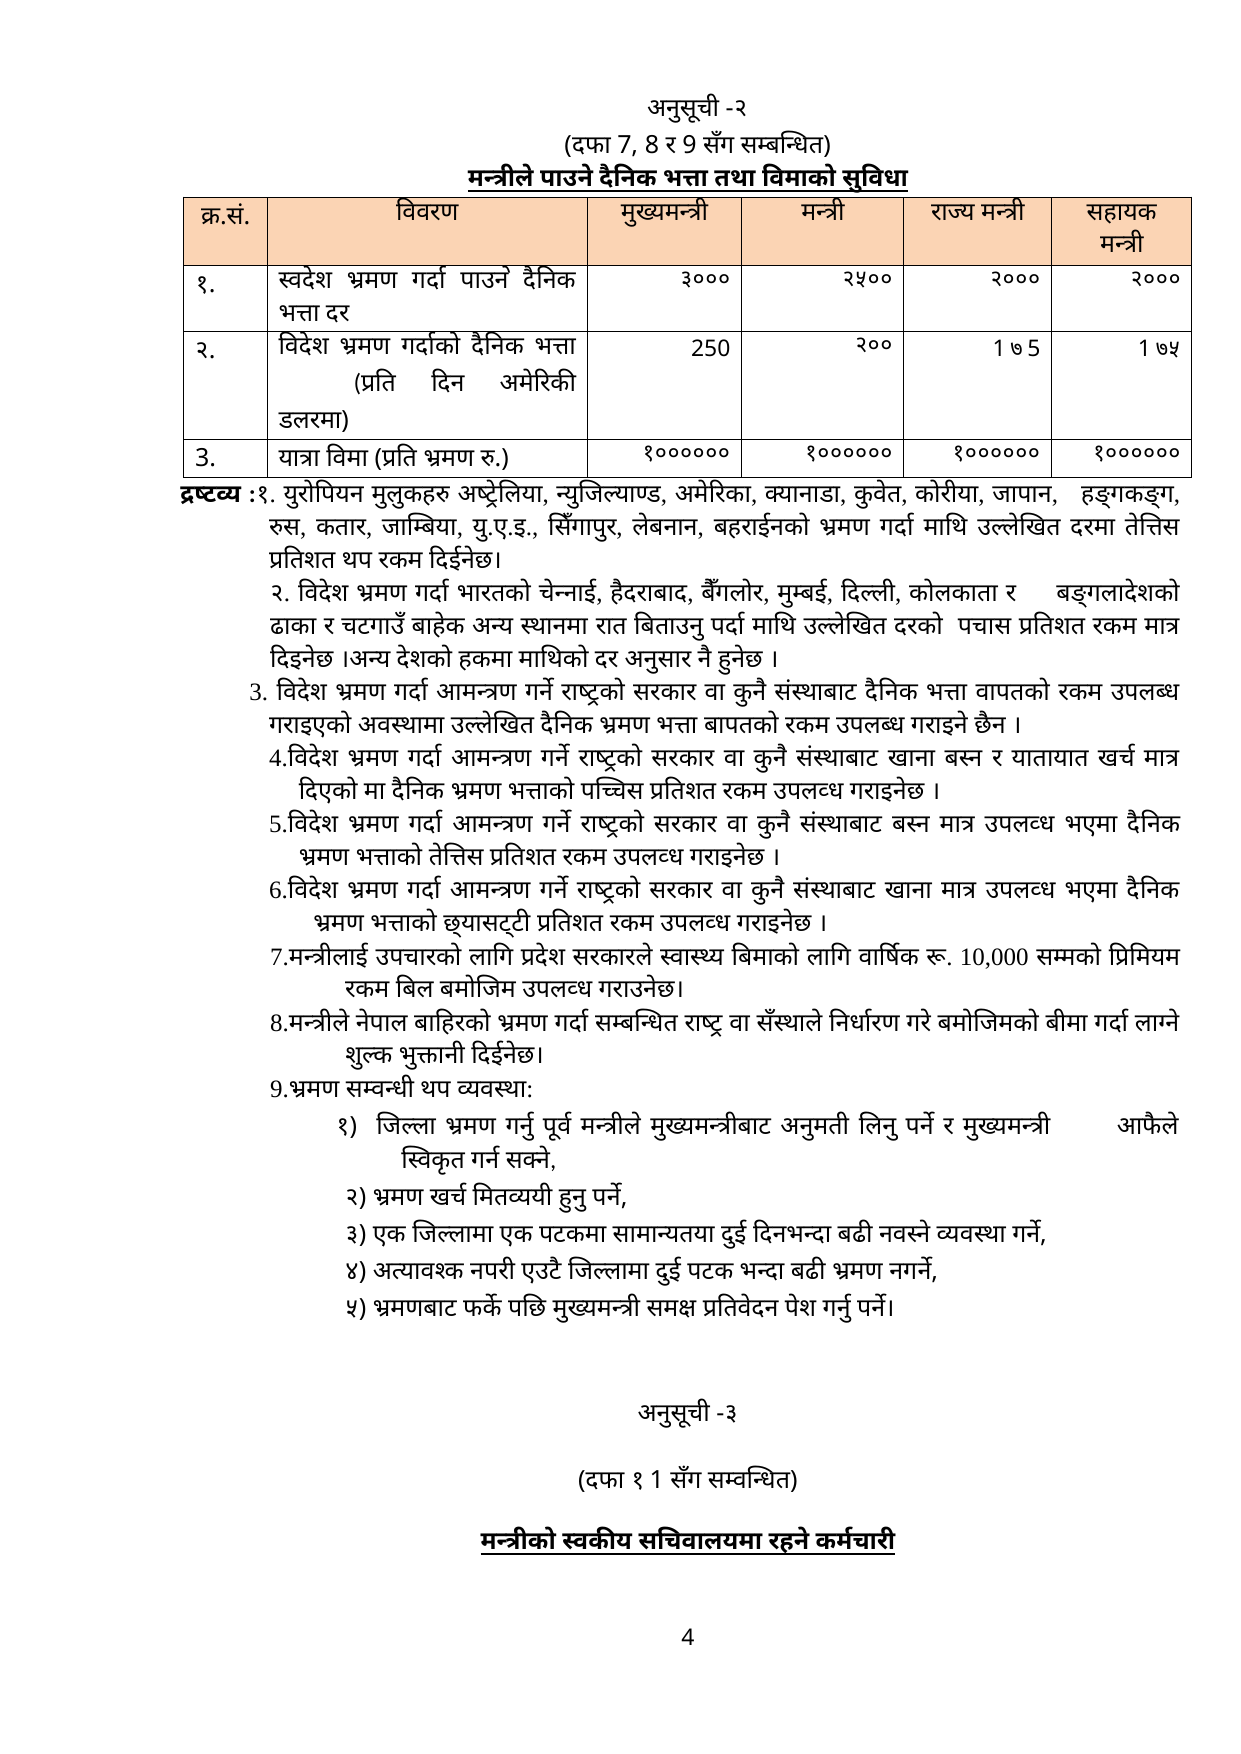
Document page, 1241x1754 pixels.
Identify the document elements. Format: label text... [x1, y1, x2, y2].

table_header मुख्यमन्त्री [588, 198, 741, 265]
text ५) भ्रमणबाट फर्के पछि मुख्यमन्त्री समक्ष प्रतिवेदन पेश गर्नु पर्ने। [195, 1290, 1180, 1327]
table_cell २५०० [742, 266, 903, 331]
text 6.विदेश भ्रमण गर्दा आमन्त्रण गर्ने राष्ट्रको सरकार वा कुनै संस्थाबाट खाना मात्र उपलव्ध भएमा दैनिक भ्रमण भत्ताको छ्यासट्टी प्रतिशत रकम उपलव्ध गराइनेछ । [269, 876, 1180, 942]
table_cell २०० [742, 332, 903, 439]
table_header राज्य मन्त्री [904, 198, 1051, 265]
table_cell यात्रा विमा (प्रति भ्रमण रु.) [268, 440, 587, 477]
table_cell ३००० [588, 266, 741, 331]
text 5.विदेश भ्रमण गर्दा आमन्त्रण गर्ने राष्ट्रको सरकार वा कुनै संस्थाबाट बस्न मात्र उपलव्ध भएमा दैनिक भ्रमण भत्ताको तेत्तिस प्रतिशत रकम उपलव्ध गराइनेछ । [269, 809, 1180, 876]
table_header सहायक मन्त्री [1052, 198, 1191, 265]
table_cell विदेश भ्रमण गर्दाको दैनिक भत्ता (प्रति दिन अमेरिकी डलरमा) [268, 332, 587, 439]
text ३) एक जिल्लामा एक पटकमा सामान्यतया दुई दिनभन्दा बढी नवस्ने व्यवस्था गर्ने, [298, 1216, 1180, 1253]
text २. विदेश भ्रमण गर्दा भारतको चेन्नाई, हैदराबाद, बैँगलोर, मुम्बई, दिल्ली, कोलकाता र बङ्गलादेशको ढाका र चटगाउँ बाहेक अन्य स्थानमा रात बिताउनु पर्दा माथि उल्लेखित दरको पचास प्रतिशत रकम मात्र दिइनेछ ।अन्य देशको हकमा माथिको दर अनुसार नै हुनेछ । [270, 578, 1180, 677]
text मन्त्रीको स्वकीय सचिवालयमा रहने कर्मचारी [195, 1527, 1180, 1560]
table_cell १०००००० [742, 440, 903, 477]
list अनुसूची -२ [214, 90, 1180, 127]
text ४) अत्यावश्क नपरी एउटै जिल्लामा दुई पटक भन्दा बढी भ्रमण नगर्ने, [195, 1253, 1180, 1290]
table_cell १०००००० [1052, 440, 1191, 477]
text 7.मन्त्रीलाई उपचारको लागि प्रदेश सरकारले स्वास्थ्य बिमाको लागि वार्षिक रू. 10,000 सम्मको प्रिमियम रकम बिल बमोजिम उपलव्ध गराउनेछ। [270, 942, 1180, 1008]
table_cell 250 [588, 332, 741, 439]
text 4.विदेश भ्रमण गर्दा आमन्त्रण गर्ने राष्ट्रको सरकार वा कुनै संस्थाबाट खाना बस्न र यातायात खर्च मात्र दिएको मा दैनिक भ्रमण भत्ताको पच्चिस प्रतिशत रकम उपलव्ध गराइनेछ । [269, 743, 1180, 809]
table_header विवरण [268, 198, 587, 265]
table_header क्र.सं. [184, 198, 267, 265]
text 8.मन्त्रीले नेपाल बाहिरको भ्रमण गर्दा सम्बन्धित राष्ट्र वा सँस्थाले निर्धारण गरे बमोजिमको बीमा गर्दा लाग्ने शुल्क भुक्तानी दिईनेछ। [270, 1008, 1180, 1074]
text द्रष्टव्य :१. युरोपियन मुलुकहरु अष्ट्रेलिया, न्युजिल्याण्ड, अमेरिका, क्यानाडा, कुवेत, कोरीया, जापान, हङ्गकङ्ग, रुस, कतार, जाम्बिया, यु.ए.इ., सिँगापुर, लेबनान, बहराईनको भ्रमण गर्दा माथि उल्लेखित दरमा तेत्तिस प्रतिशत थप रकम दिईनेछ। [180, 478, 1180, 578]
table_cell १०००००० [588, 440, 741, 477]
text (दफा 7, 8 र 9 सँग सम्बन्धित) [195, 127, 1180, 164]
table_cell 1७५ [1052, 332, 1191, 439]
table_cell 3. [184, 440, 267, 477]
text 3. विदेश भ्रमण गर्दा आमन्त्रण गर्ने राष्ट्रको सरकार वा कुनै संस्थाबाट दैनिक भत्ता वापतको रकम उपलब्ध गराइएको अवस्थामा उल्लेखित दैनिक भ्रमण भत्ता बापतको रकम उपलब्ध गराइने छैन । [208, 677, 1180, 743]
table_cell १०००००० [904, 440, 1051, 477]
text (दफा १1 सँग सम्वन्धित) [195, 1461, 1180, 1498]
table_cell 1७5 [904, 332, 1051, 439]
table_cell २. [184, 332, 267, 439]
text मन्त्रीले पाउने दैनिक भत्ता तथा विमाको सुविधा [195, 164, 1180, 197]
text अनुसूची -३ [195, 1395, 1180, 1432]
text २) भ्रमण खर्च मितव्ययी हुनु पर्ने, [195, 1179, 1180, 1216]
text १) जिल्ला भ्रमण गर्नु पूर्व मन्त्रीले मुख्यमन्त्रीबाट अनुमती लिनु पर्ने र मुख्यमन्त्री आफैले स्विकृत गर्न सक्ने, [326, 1108, 1180, 1179]
text 9.भ्रमण सम्वन्धी थप व्यवस्था: [270, 1074, 1180, 1108]
table_cell २००० [1052, 266, 1191, 331]
table_header मन्त्री [742, 198, 903, 265]
table_cell १. [184, 266, 267, 331]
table_cell स्वदेश भ्रमण गर्दा पाउने दैनिक भत्ता दर [268, 266, 587, 331]
table_cell २००० [904, 266, 1051, 331]
